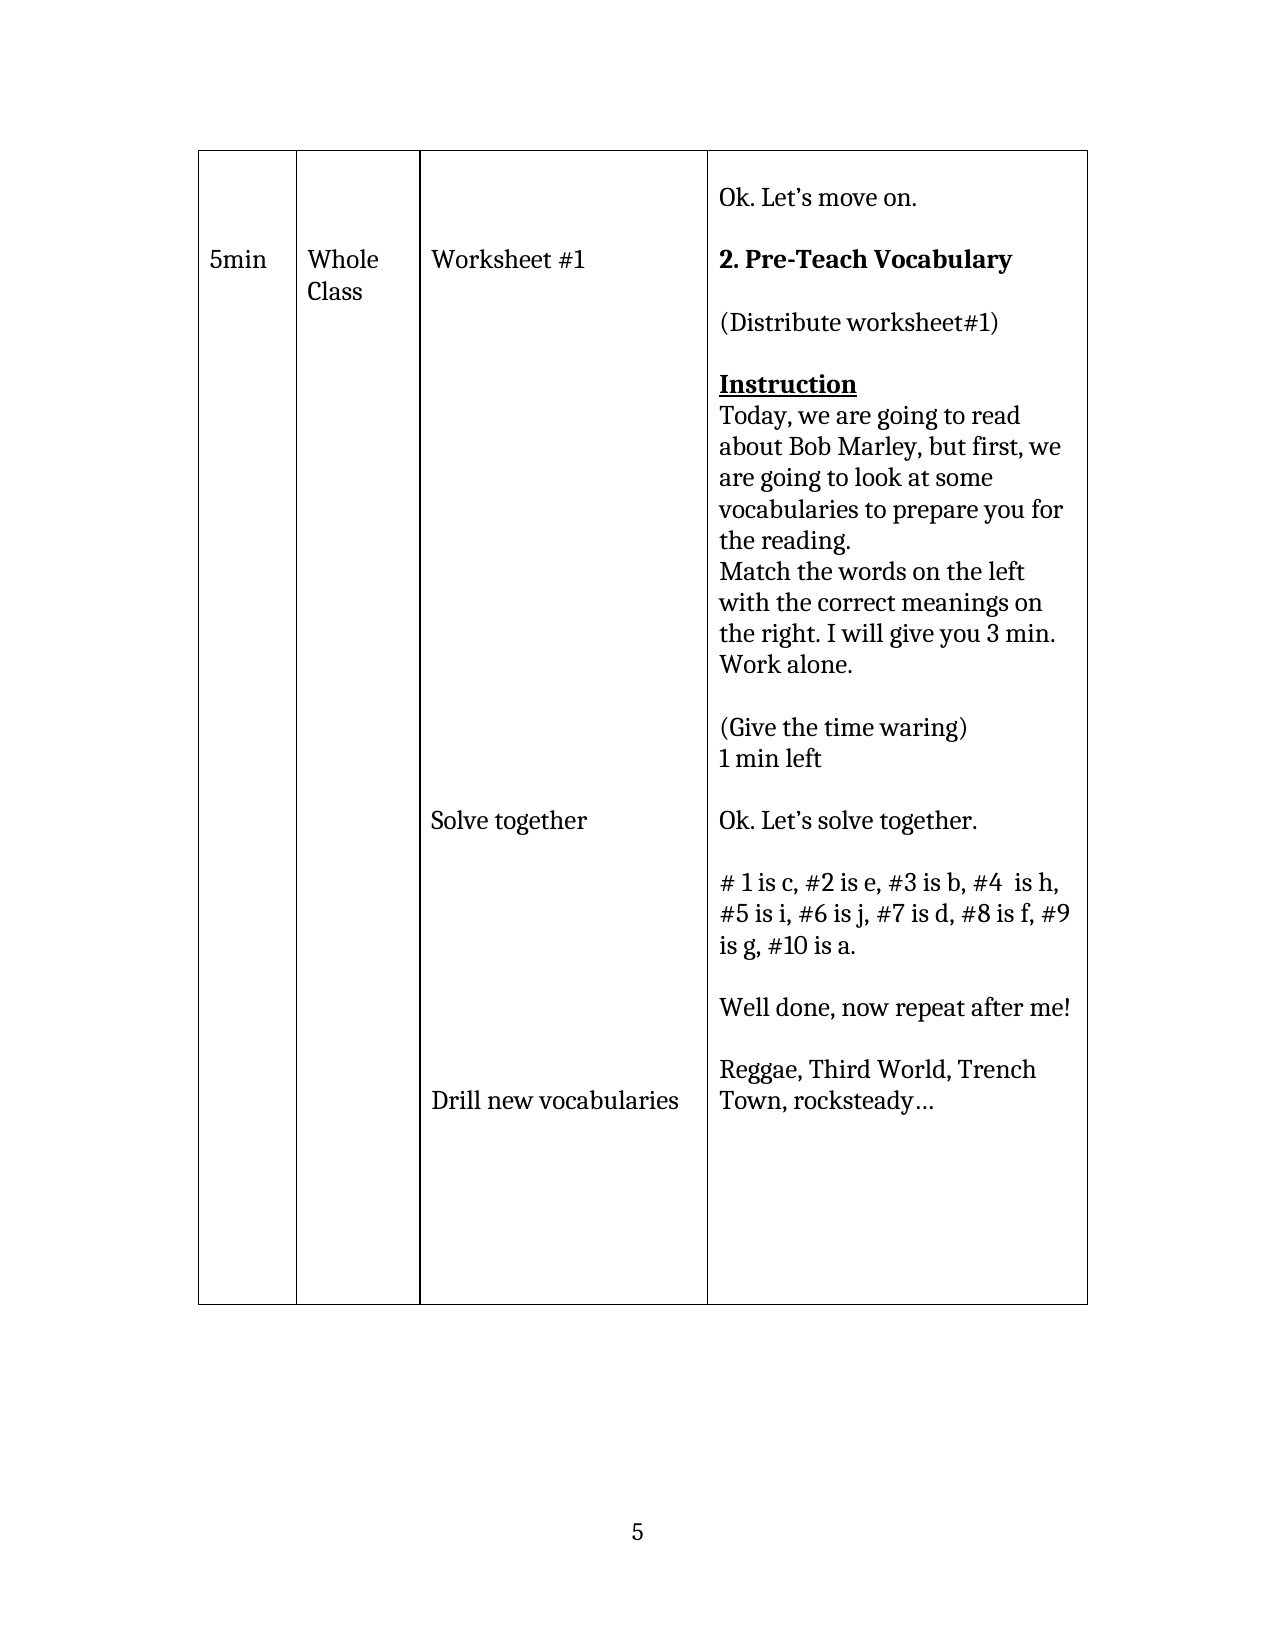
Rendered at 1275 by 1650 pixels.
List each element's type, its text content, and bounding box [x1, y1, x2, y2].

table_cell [421, 151, 707, 1303]
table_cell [297, 151, 419, 1303]
table_cell 2min 2min 5min [199, 151, 296, 1303]
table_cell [708, 151, 1087, 1303]
